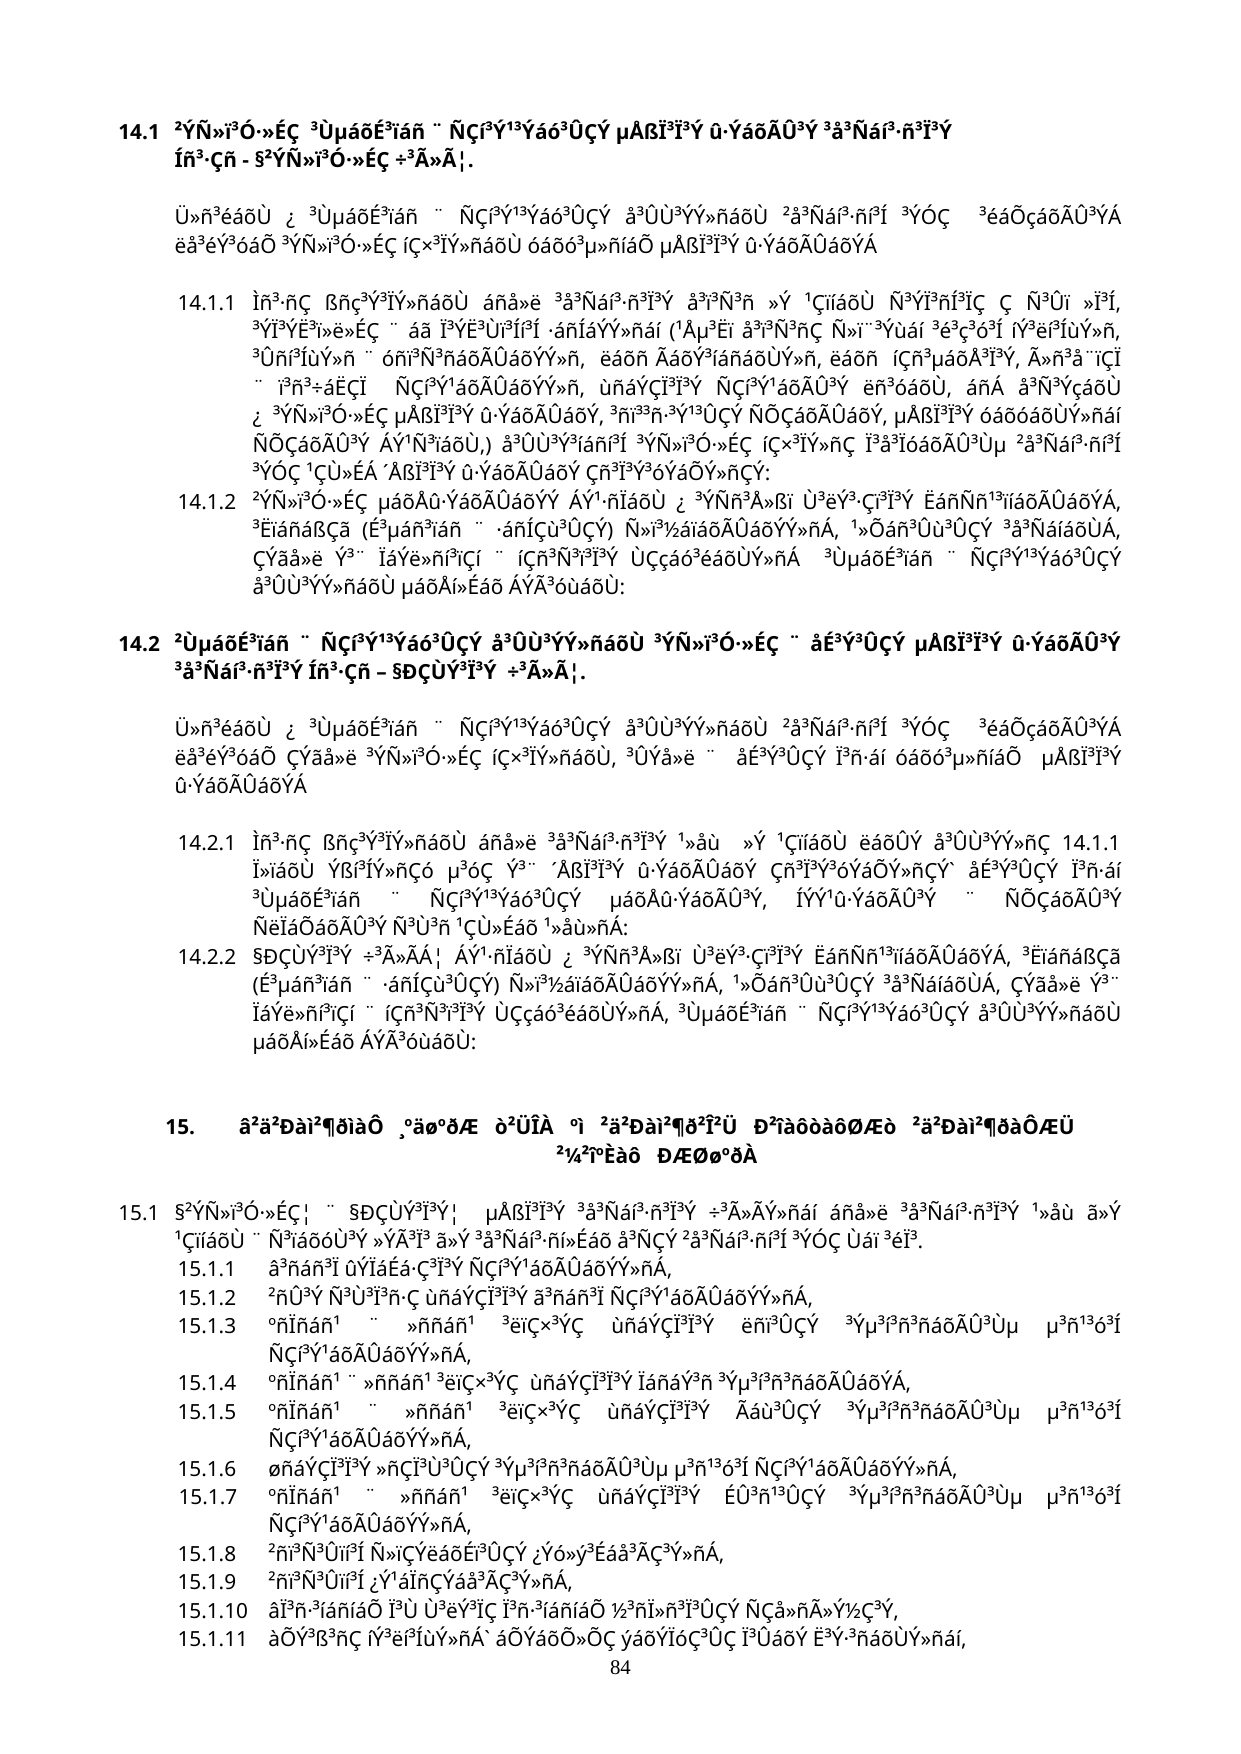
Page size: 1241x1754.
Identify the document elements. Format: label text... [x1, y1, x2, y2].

text 15.1.2 ²ñÛ³Ý Ñ³Ù³Ï³ñ·Ç ùñáÝÇÏ³Ï³Ý ã³ñáñ³Ï ÑÇí³Ý¹áõÃÛáõÝÝ»ñÁ, [177, 1283, 1122, 1311]
text 15.1.8 ²ñï³Ñ³Ûïí³Í Ñ»ïÇÝëáõÉï³ÛÇÝ ¿Ýó»ý³Éáå³ÃÇ³Ý»ñÁ, [177, 1539, 1122, 1567]
text 14.2 ²ÙµáõÉ³ïáñ ¨ ÑÇí³Ý¹³Ýáó³ÛÇÝ å³ÛÙ³ÝÝ»ñáõÙ ³ÝÑ»ï³Ó·»ÉÇ ¨ åÉ³Ý³ÛÇÝ µÅßÏ³Ï³Ý û·ÝáõÃÛ³Ý ³å³Ñáí³·ñ³Ï³Ý Íñ³·Çñ – §ÐÇÙÝ³Ï³Ý ÷³Ã»Ã¦. [118, 629, 1122, 686]
text Ü»ñ³éáõÙ ¿ ³ÙµáõÉ³ïáñ ¨ ÑÇí³Ý¹³Ýáó³ÛÇÝ å³ÛÙ³ÝÝ»ñáõÙ ²å³Ñáí³·ñí³Í ³ÝÓÇ ³éáÕçáõÃÛ³ÝÁ ëå³éÝ³óáÕ ³ÝÑ»ï³Ó·»ÉÇ íÇ×³ÏÝ»ñáõÙ óáõó³µ»ñíáÕ µÅßÏ³Ï³Ý û·ÝáõÃÛáõÝÁ [174, 202, 1122, 259]
text 15.1.6 øñáÝÇÏ³Ï³Ý »ñÇÏ³Ù³ÛÇÝ ³Ýµ³í³ñ³ñáõÃÛ³Ùµ µ³ñ¹³ó³Í ÑÇí³Ý¹áõÃÛáõÝÝ»ñÁ, [177, 1454, 1122, 1482]
text 15.1.4 ºñÏñáñ¹ ¨ »ññáñ¹ ³ëïÇ×³ÝÇ ùñáÝÇÏ³Ï³Ý ÏáñáÝ³ñ ³Ýµ³í³ñ³ñáõÃÛáõÝÁ, [177, 1368, 1122, 1397]
text 15.1.9 ²ñï³Ñ³Ûïí³Í ¿Ý¹áÏñÇÝáå³ÃÇ³Ý»ñÁ, [177, 1567, 1122, 1596]
text 15.1.11 àÕÝ³ß³ñÇ íÝ³ëí³ÍùÝ»ñÁ` áÕÝáõÕ»ÕÇ ýáõÝÏóÇ³ÛÇ Ï³ÛáõÝ Ë³Ý·³ñáõÙÝ»ñáí, [177, 1624, 1122, 1653]
list Ìñ³·ñÇ ßñç³Ý³ÏÝ»ñáõÙ áñå»ë ³å³Ñáí³·ñ³Ï³Ý å³ï³Ñ³ñ »Ý ¹ÇïíáõÙ Ñ³ÝÏ³ñÍ³ÏÇ Ç Ñ³Ûï »Ï³Í, ³ÝÏ³ÝË³ï»ë»ÉÇ ¨ áã Ï³ÝË³Ùï³Íí³Í ·áñÍáÝÝ»ñáí (¹Åµ³Ëï å³ï³Ñ³ñÇ Ñ»ï¨³Ýùáí ³é³ç³ó³Í íÝ³ëí³ÍùÝ»ñ, ³Ûñí³ÍùÝ»ñ ¨ óñï³Ñ³ñáõÃÛáõÝÝ»ñ, ëáõñ ÃáõÝ³íáñáõÙÝ»ñ, ëáõñ íÇñ³µáõÅ³Ï³Ý, Ã»ñ³å¨ïÇÏ ¨ ï³ñ³÷áËÇÏ ÑÇí³Ý¹áõÃÛáõÝÝ»ñ, ùñáÝÇÏ³Ï³Ý ÑÇí³Ý¹áõÃÛ³Ý ëñ³óáõÙ, áñÁ å³Ñ³ÝçáõÙ ¿ ³ÝÑ»ï³Ó·»ÉÇ µÅßÏ³Ï³Ý û·ÝáõÃÛáõÝ, ³ñï³³ñ·³Ý¹³ÛÇÝ ÑÕÇáõÃÛáõÝ, µÅßÏ³Ï³Ý óáõóáõÙÝ»ñáí ÑÕÇáõÃÛ³Ý ÁÝ¹Ñ³ïáõÙ,) å³ÛÙ³Ý³íáñí³Í ³ÝÑ»ï³Ó·»ÉÇ íÇ×³ÏÝ»ñÇ Ï³å³ÏóáõÃÛ³Ùµ ²å³Ñáí³·ñí³Í ³ÝÓÇ ¹ÇÙ»ÉÁ ´ÅßÏ³Ï³Ý û·ÝáõÃÛáõÝ Çñ³Ï³Ý³óÝáÕÝ»ñÇÝ: [177, 288, 1122, 487]
text Íñ³·Çñ - §²ÝÑ»ï³Ó·»ÉÇ ÷³Ã»Ã¦. [174, 146, 1122, 174]
list ²ÝÑ»ï³Ó·»ÉÇ µáõÅû·ÝáõÃÛáõÝÝ ÁÝ¹·ñÏáõÙ ¿ ³ÝÑñ³Å»ßï Ù³ëÝ³·Çï³Ï³Ý ËáñÑñ¹³ïíáõÃÛáõÝÁ, ³ËïáñáßÇã (É³µáñ³ïáñ ¨ ·áñÍÇù³ÛÇÝ) Ñ»ï³½áïáõÃÛáõÝÝ»ñÁ, ¹»Õáñ³Ûù³ÛÇÝ ³å³ÑáíáõÙÁ, ÇÝãå»ë Ý³¨ ÏáÝë»ñí³ïÇí ¨ íÇñ³Ñ³ï³Ï³Ý ÙÇçáó³éáõÙÝ»ñÁ ³ÙµáõÉ³ïáñ ¨ ÑÇí³Ý¹³Ýáó³ÛÇÝ å³ÛÙ³ÝÝ»ñáõÙ µáõÅí»Éáõ ÁÝÃ³óùáõÙ: [177, 487, 1122, 601]
list §ÐÇÙÝ³Ï³Ý ÷³Ã»ÃÁ¦ ÁÝ¹·ñÏáõÙ ¿ ³ÝÑñ³Å»ßï Ù³ëÝ³·Çï³Ï³Ý ËáñÑñ¹³ïíáõÃÛáõÝÁ, ³ËïáñáßÇã (É³µáñ³ïáñ ¨ ·áñÍÇù³ÛÇÝ) Ñ»ï³½áïáõÃÛáõÝÝ»ñÁ, ¹»Õáñ³Ûù³ÛÇÝ ³å³ÑáíáõÙÁ, ÇÝãå»ë Ý³¨ ÏáÝë»ñí³ïÇí ¨ íÇñ³Ñ³ï³Ï³Ý ÙÇçáó³éáõÙÝ»ñÁ, ³ÙµáõÉ³ïáñ ¨ ÑÇí³Ý¹³Ýáó³ÛÇÝ å³ÛÙ³ÝÝ»ñáõÙ µáõÅí»Éáõ ÁÝÃ³óùáõÙ: [177, 942, 1122, 1056]
list Ìñ³·ñÇ ßñç³Ý³ÏÝ»ñáõÙ áñå»ë ³å³Ñáí³·ñ³Ï³Ý ¹»åù »Ý ¹ÇïíáõÙ ëáõÛÝ å³ÛÙ³ÝÝ»ñÇ 14.1.1 Ï»ïáõÙ Ýßí³ÍÝ»ñÇó µ³óÇ Ý³¨ ´ÅßÏ³Ï³Ý û·ÝáõÃÛáõÝ Çñ³Ï³Ý³óÝáÕÝ»ñÇÝ` åÉ³Ý³ÛÇÝ Ï³ñ·áí ³ÙµáõÉ³ïáñ ¨ ÑÇí³Ý¹³Ýáó³ÛÇÝ µáõÅû·ÝáõÃÛ³Ý, ÍÝÝ¹û·ÝáõÃÛ³Ý ¨ ÑÕÇáõÃÛ³Ý ÑëÏáÕáõÃÛ³Ý Ñ³Ù³ñ ¹ÇÙ»Éáõ ¹»åù»ñÁ: [177, 828, 1122, 942]
text 15.1.5 ºñÏñáñ¹ ¨ »ññáñ¹ ³ëïÇ×³ÝÇ ùñáÝÇÏ³Ï³Ý Ãáù³ÛÇÝ ³Ýµ³í³ñ³ñáõÃÛ³Ùµ µ³ñ¹³ó³Í ÑÇí³Ý¹áõÃÛáõÝÝ»ñÁ, [177, 1397, 1122, 1454]
text 15.1.3 ºñÏñáñ¹ ¨ »ññáñ¹ ³ëïÇ×³ÝÇ ùñáÝÇÏ³Ï³Ý ëñï³ÛÇÝ ³Ýµ³í³ñ³ñáõÃÛ³Ùµ µ³ñ¹³ó³Í ÑÇí³Ý¹áõÃÛáõÝÝ»ñÁ, [177, 1311, 1122, 1368]
text 15.1 §²ÝÑ»ï³Ó·»ÉÇ¦ ¨ §ÐÇÙÝ³Ï³Ý¦ µÅßÏ³Ï³Ý ³å³Ñáí³·ñ³Ï³Ý ÷³Ã»ÃÝ»ñáí áñå»ë ³å³Ñáí³·ñ³Ï³Ý ¹»åù ã»Ý ¹ÇïíáõÙ ¨ Ñ³ïáõóÙ³Ý »ÝÃ³Ï³ ã»Ý ³å³Ñáí³·ñí»Éáõ å³ÑÇÝ ²å³Ñáí³·ñí³Í ³ÝÓÇ Ùáï ³éÏ³. [118, 1198, 1122, 1254]
text 14.1 ²ÝÑ»ï³Ó·»ÉÇ ³ÙµáõÉ³ïáñ ¨ ÑÇí³Ý¹³Ýáó³ÛÇÝ µÅßÏ³Ï³Ý û·ÝáõÃÛ³Ý ³å³Ñáí³·ñ³Ï³Ý [118, 117, 1122, 146]
text 15.1.10 âÏ³ñ·³íáñíáÕ Ï³Ù Ù³ëÝ³ÏÇ Ï³ñ·³íáñíáÕ ½³ñÏ»ñ³Ï³ÛÇÝ ÑÇå»ñÃ»Ý½Ç³Ý, [177, 1596, 1122, 1624]
text 15.1.1 â³ñáñ³Ï ûÝÏáÉá·Ç³Ï³Ý ÑÇí³Ý¹áõÃÛáõÝÝ»ñÁ, [177, 1254, 1122, 1283]
text 15.1.7 ºñÏñáñ¹ ¨ »ññáñ¹ ³ëïÇ×³ÝÇ ùñáÝÇÏ³Ï³Ý ÉÛ³ñ¹³ÛÇÝ ³Ýµ³í³ñ³ñáõÃÛ³Ùµ µ³ñ¹³ó³Í ÑÇí³Ý¹áõÃÛáõÝÝ»ñÁ, [178, 1482, 1122, 1539]
list â²ä²Ðàì²¶ðìàÔ ¸ºäøºðÆ ò²ÜÎÀ ºì ²ä²Ðàì²¶ð²Î²Ü Ð²îàôòàôØÆò ²ä²Ðàì²¶ðàÔÆÜ ²¼²îºÈàô ÐÆØøºðÀ [118, 1112, 1122, 1169]
text Ü»ñ³éáõÙ ¿ ³ÙµáõÉ³ïáñ ¨ ÑÇí³Ý¹³Ýáó³ÛÇÝ å³ÛÙ³ÝÝ»ñáõÙ ²å³Ñáí³·ñí³Í ³ÝÓÇ ³éáÕçáõÃÛ³ÝÁ ëå³éÝ³óáÕ ÇÝãå»ë ³ÝÑ»ï³Ó·»ÉÇ íÇ×³ÏÝ»ñáõÙ, ³ÛÝå»ë ¨ åÉ³Ý³ÛÇÝ Ï³ñ·áí óáõó³µ»ñíáÕ µÅßÏ³Ï³Ý û·ÝáõÃÛáõÝÁ [174, 714, 1122, 799]
